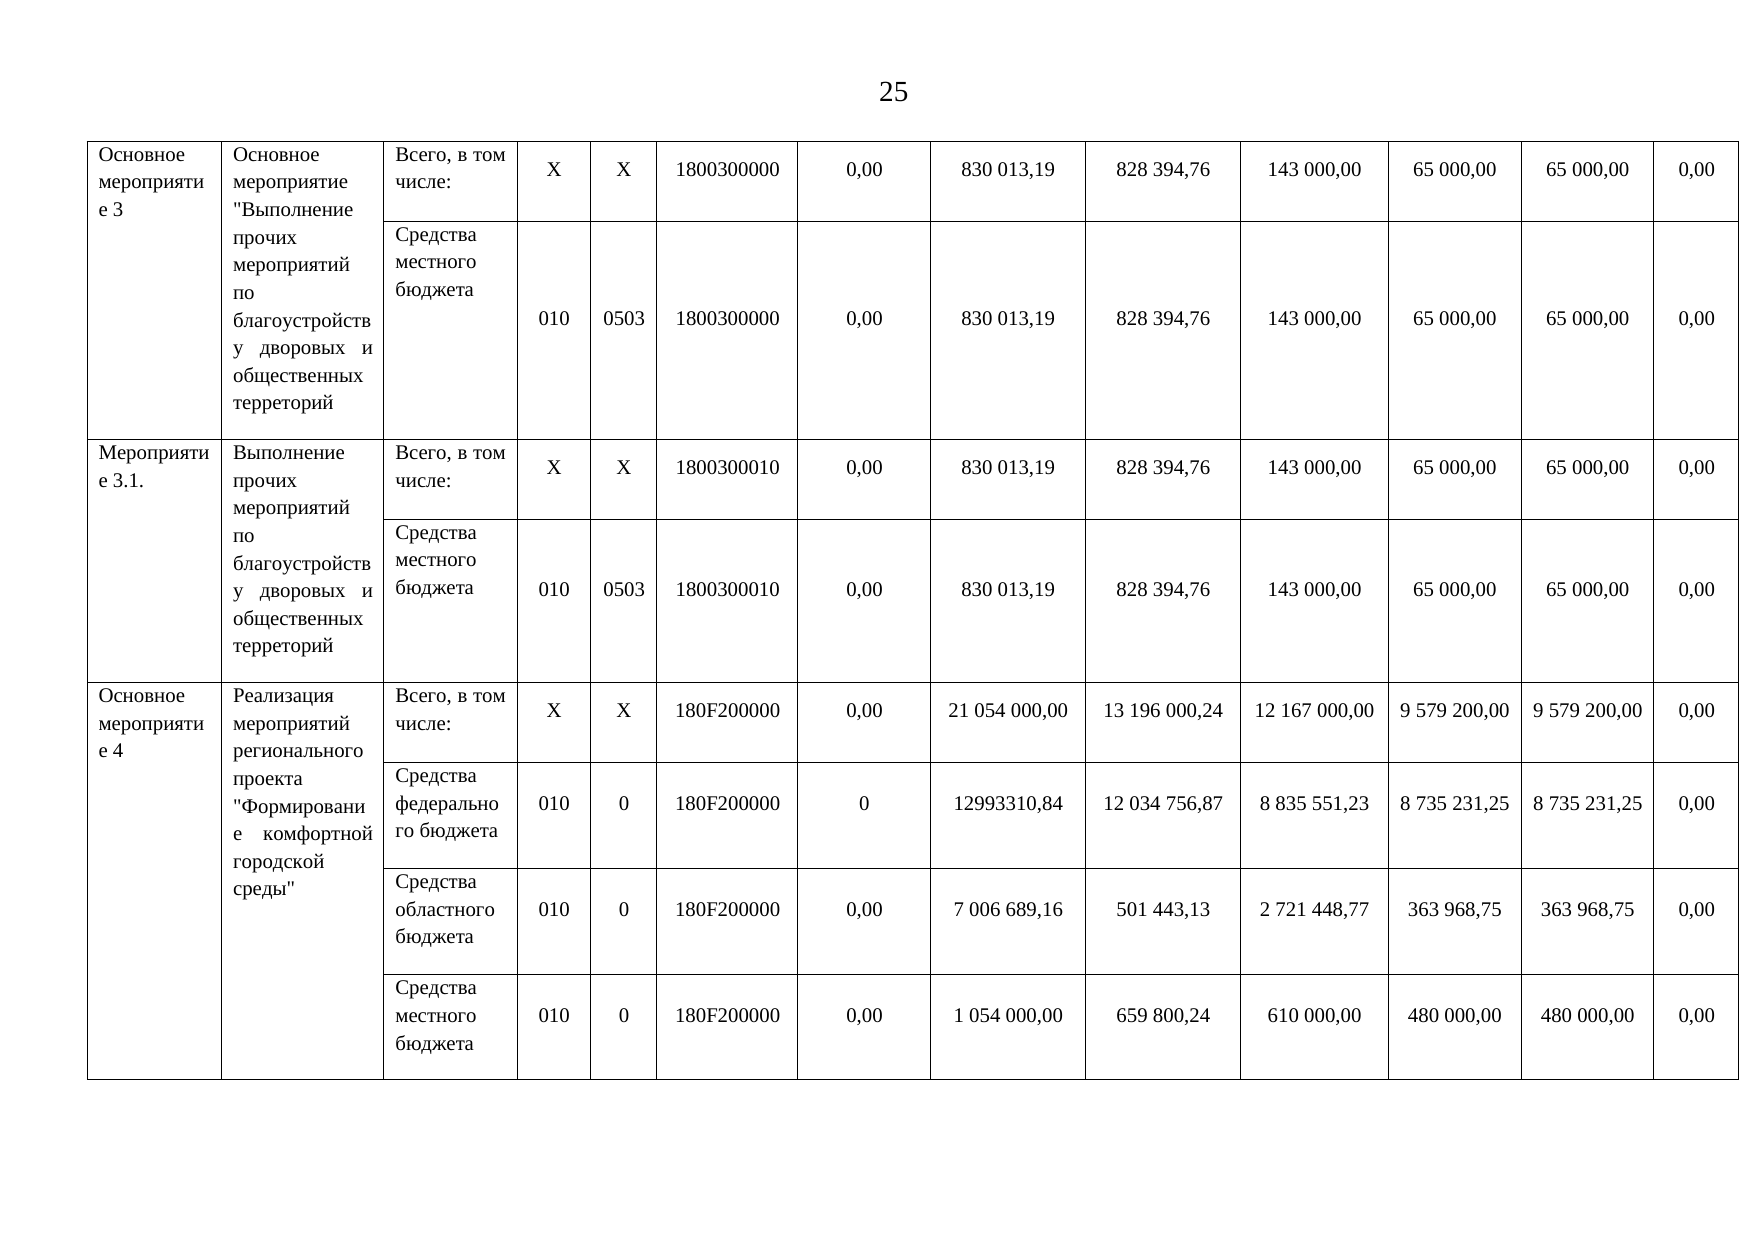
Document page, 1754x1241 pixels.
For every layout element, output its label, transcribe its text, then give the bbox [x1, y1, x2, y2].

table_cell 9 579 200,00 [1522, 683, 1653, 762]
table_cell 659 800,24 [1086, 975, 1240, 1079]
table_cell 180F200000 [657, 975, 797, 1079]
table_cell Выполнение прочих мероприятий по благоустройству дворовых и общественных терреторий [222, 440, 383, 682]
table_cell 9 579 200,00 [1389, 683, 1521, 762]
table_cell Всего, в том числе: [384, 142, 517, 221]
table_cell 828 394,76 [1086, 520, 1240, 682]
table_cell 010 [518, 869, 590, 974]
table_cell 65 000,00 [1522, 222, 1653, 439]
table_cell 65 000,00 [1389, 222, 1521, 439]
table_cell 0,00 [1654, 763, 1738, 868]
table_cell Х [518, 440, 590, 519]
table_cell 180F200000 [657, 763, 797, 868]
table_cell 65 000,00 [1389, 142, 1521, 221]
table_cell 1 054 000,00 [931, 975, 1085, 1079]
table_cell Х [518, 683, 590, 762]
table_cell 830 013,19 [931, 142, 1085, 221]
table_cell Всего, в том числе: [384, 440, 517, 519]
table_cell Средства областного бюджета [384, 869, 517, 974]
table_cell 143 000,00 [1241, 222, 1388, 439]
table_cell 501 443,13 [1086, 869, 1240, 974]
table_cell 8 835 551,23 [1241, 763, 1388, 868]
table_cell Основное мероприятие 3 [88, 142, 221, 439]
table_cell 8 735 231,25 [1522, 763, 1653, 868]
table_cell Реализация мероприятий регионального проекта "Формирование комфортной городской среды" [222, 683, 383, 1079]
table_cell 0,00 [1654, 869, 1738, 974]
table_cell 828 394,76 [1086, 142, 1240, 221]
table_cell 0,00 [1654, 142, 1738, 221]
table_cell 828 394,76 [1086, 440, 1240, 519]
table_cell 21 054 000,00 [931, 683, 1085, 762]
table_cell 2 721 448,77 [1241, 869, 1388, 974]
table_cell Мероприятие 3.1. [88, 440, 221, 682]
table_cell 0,00 [798, 869, 930, 974]
table_cell 0,00 [798, 222, 930, 439]
table_cell 12993310,84 [931, 763, 1085, 868]
table_cell 363 968,75 [1522, 869, 1653, 974]
table_cell 143 000,00 [1241, 440, 1388, 519]
table_cell 0,00 [798, 142, 930, 221]
table_cell 1800300010 [657, 440, 797, 519]
table_cell 480 000,00 [1389, 975, 1521, 1079]
table_cell 0 [591, 869, 656, 974]
table_cell 010 [518, 763, 590, 868]
table_cell 828 394,76 [1086, 222, 1240, 439]
table_cell Средства федерального бюджета [384, 763, 517, 868]
table_cell Основное мероприятие 4 [88, 683, 221, 1079]
table_cell 1800300010 [657, 520, 797, 682]
table_cell 13 196 000,24 [1086, 683, 1240, 762]
table_cell Средства местного бюджета [384, 222, 517, 439]
table_cell 143 000,00 [1241, 520, 1388, 682]
table_cell Средства местного бюджета [384, 975, 517, 1079]
table_cell 65 000,00 [1522, 142, 1653, 221]
table_cell 7 006 689,16 [931, 869, 1085, 974]
table_cell 12 167 000,00 [1241, 683, 1388, 762]
table_cell 610 000,00 [1241, 975, 1388, 1079]
table_cell 363 968,75 [1389, 869, 1521, 974]
table_cell Х [591, 142, 656, 221]
table_cell 0,00 [798, 975, 930, 1079]
table_cell 65 000,00 [1389, 440, 1521, 519]
table_cell Х [518, 142, 590, 221]
table_cell 0,00 [798, 440, 930, 519]
table_cell 0,00 [1654, 520, 1738, 682]
table_cell 0,00 [1654, 683, 1738, 762]
table_cell 480 000,00 [1522, 975, 1653, 1079]
table_cell Х [591, 683, 656, 762]
table_cell Всего, в том числе: [384, 683, 517, 762]
table_cell 0,00 [1654, 440, 1738, 519]
table_cell 0,00 [1654, 222, 1738, 439]
table_cell 8 735 231,25 [1389, 763, 1521, 868]
table_cell 1800300000 [657, 222, 797, 439]
table_cell 12 034 756,87 [1086, 763, 1240, 868]
table_cell 65 000,00 [1522, 440, 1653, 519]
table_cell 010 [518, 975, 590, 1079]
table_cell 180F200000 [657, 683, 797, 762]
table_cell 0,00 [798, 520, 930, 682]
table_cell 0 [591, 763, 656, 868]
table_cell 0 [798, 763, 930, 868]
table_cell 0 [591, 975, 656, 1079]
table_cell 830 013,19 [931, 520, 1085, 682]
table_cell 1800300000 [657, 142, 797, 221]
table_cell 65 000,00 [1522, 520, 1653, 682]
table_cell 010 [518, 222, 590, 439]
table_cell Х [591, 440, 656, 519]
table_cell 830 013,19 [931, 440, 1085, 519]
table_cell 0503 [591, 520, 656, 682]
table_cell 830 013,19 [931, 222, 1085, 439]
table_cell 0,00 [1654, 975, 1738, 1079]
table_cell Основное мероприятие "Выполнение прочих мероприятий по благоустройству дворовых и общественных терреторий [222, 142, 383, 439]
table_cell 180F200000 [657, 869, 797, 974]
table_cell 0,00 [798, 683, 930, 762]
table_cell 0503 [591, 222, 656, 439]
table_cell 143 000,00 [1241, 142, 1388, 221]
table_cell 010 [518, 520, 590, 682]
table_cell Средства местного бюджета [384, 520, 517, 682]
table_cell 65 000,00 [1389, 520, 1521, 682]
